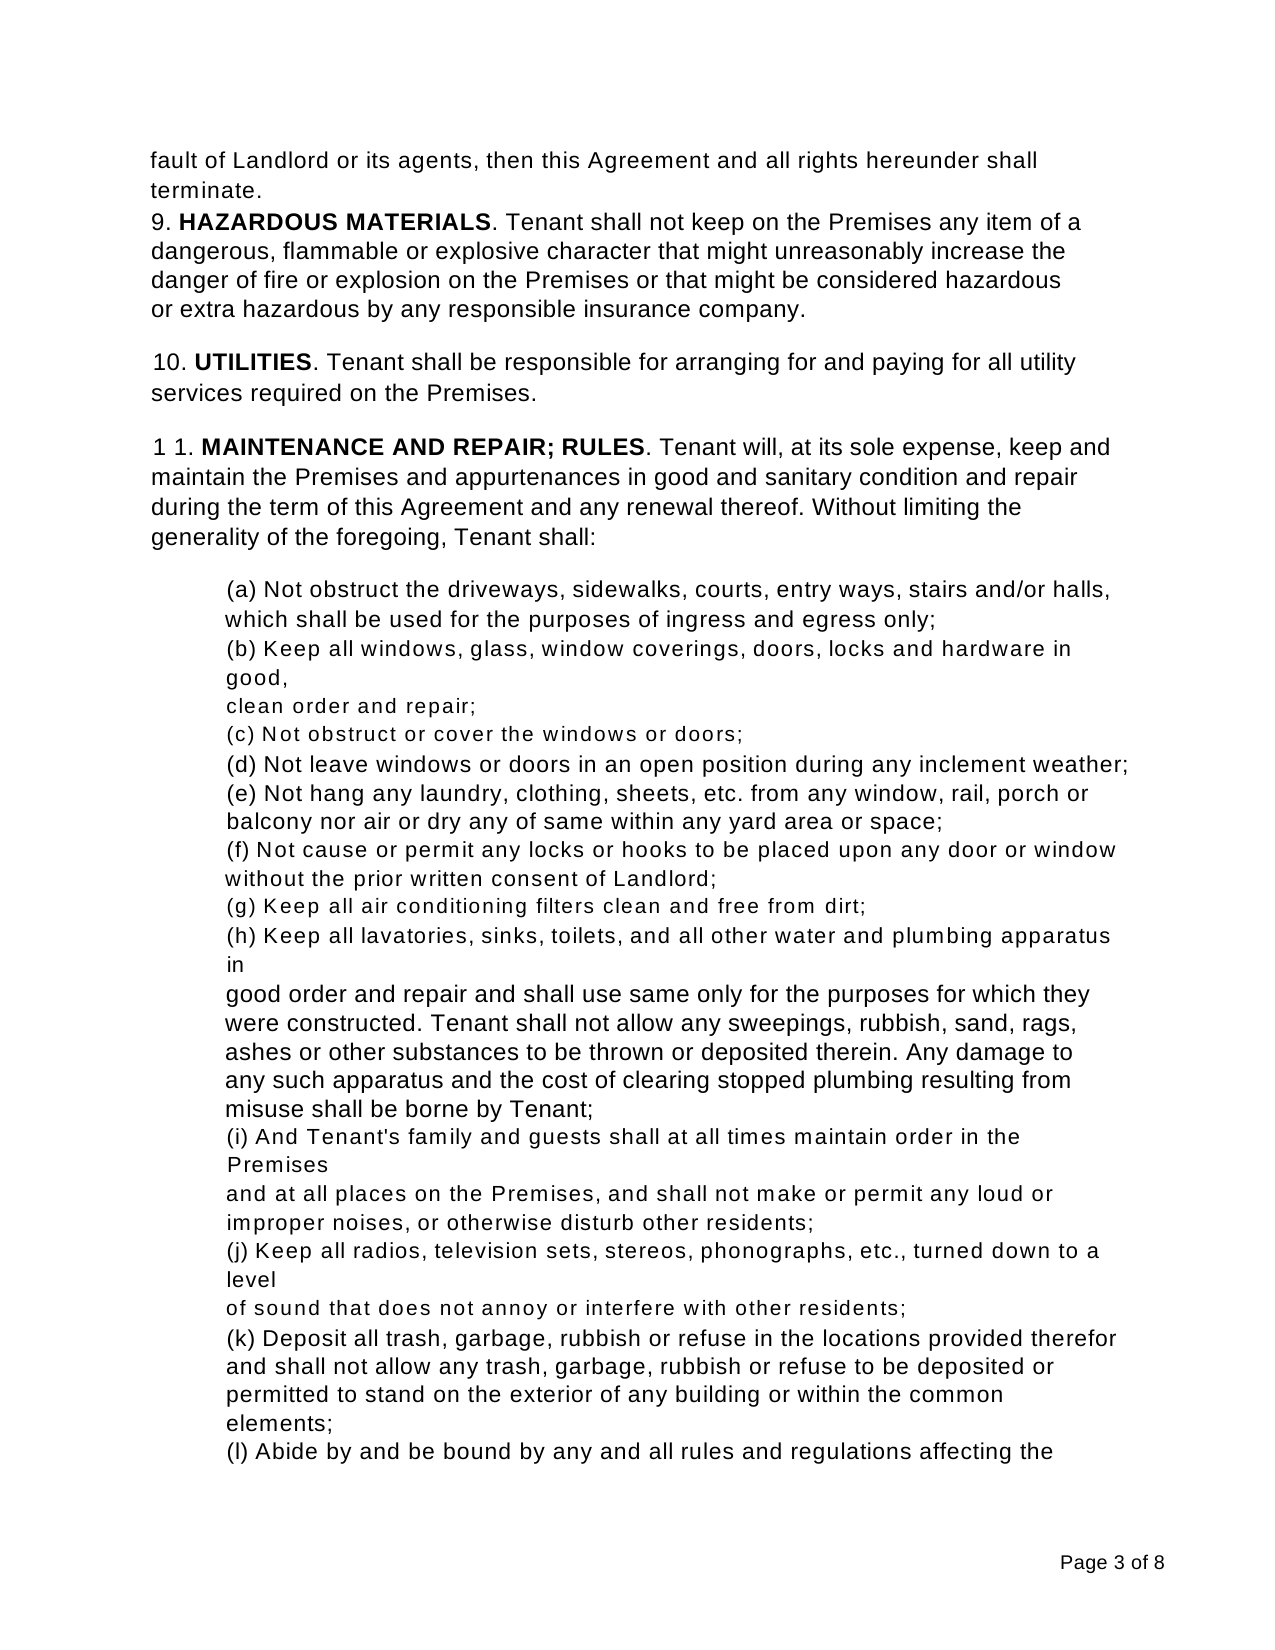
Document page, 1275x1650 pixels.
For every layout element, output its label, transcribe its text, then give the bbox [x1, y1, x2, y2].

text 10. UTILITIES. Tenant shall be responsible for arranging for and paying for all utility services required on the Premises. [151, 347, 1076, 406]
text fault of Landlord or its agents, then this Agreement and all rights hereunder shall terminate. [150, 147, 1038, 204]
text (b) Keep all windows, glass, window coverings, doors, locks and hardware in good, [226, 636, 1072, 690]
text (g) Keep all air conditioning filters clean and free from dirt; [150, 894, 1165, 923]
text clean order and repair; [150, 694, 1165, 722]
text (l) Abide by and be bound by any and all rules and regulations affecting the [150, 1438, 1165, 1470]
text good order and repair and shall use same only for the purposes for which they were constructed. Tenant shall not allow any sweepings, rubbish, sand, rags, ashes or other substances to be thrown or deposited therein. Any damage to any such apparatus and the cost of clearing stopped plumbing resulting from misuse shall be borne by Tenant; [225, 980, 1089, 1123]
text (a) Not obstruct the driveways, sidewalks, courts, entry ways, stairs and/or halls, which shall be used for the purposes of ingress and egress only; [225, 576, 1111, 633]
text (f) Not cause or permit any locks or hooks to be placed upon any door or window without the prior written consent of Landlord; [225, 837, 1117, 891]
text (k) Deposit all trash, garbage, rubbish or refuse in the locations provided therefor and shall not allow any trash, garbage, rubbish or refuse to be deposited or permitted to stand on the exterior of any building or within the common elements; [226, 1324, 1118, 1436]
text 1 1. MAINTENANCE AND REPAIR; RULES. Tenant will, at its sole expense, keep and maintain the Premises and appurtenances in good and sanitary condition and repair during the term of this Agreement and any renewal thereof. Without limiting the generality of the foregoing, Tenant shall: [151, 433, 1110, 551]
text and at all places on the Premises, and shall not make or permit any loud or improper noises, or otherwise disturb other residents; [226, 1181, 1054, 1235]
text (h) Keep all lavatories, sinks, toilets, and all other water and plumbing apparatus in [226, 923, 1112, 977]
text 9. HAZARDOUS MATERIALS. Tenant shall not keep on the Premises any item of a dangerous, flammable or explosive character that might unreasonably increase the danger of fire or explosion on the Premises or that might be considered hazardous or extra hazardous by any responsible insurance company. [151, 207, 1090, 322]
text (d) Not leave windows or doors in an open position during any inclement weather; (e) Not hang any laundry, clothing, sheets, etc. from any window, rail, porch or balcony nor air or dry any of same within any yard area or space; [226, 751, 1129, 835]
text (j) Keep all radios, television sets, stereos, phonographs, etc., turned down to a level [226, 1238, 1100, 1292]
text (c) Not obstruct or cover the windows or doors; [150, 722, 1165, 751]
text (i) And Tenant's family and guests shall at all times maintain order in the Premises [226, 1124, 1022, 1178]
text of sound that does not annoy or interfere with other residents; [150, 1296, 1165, 1324]
